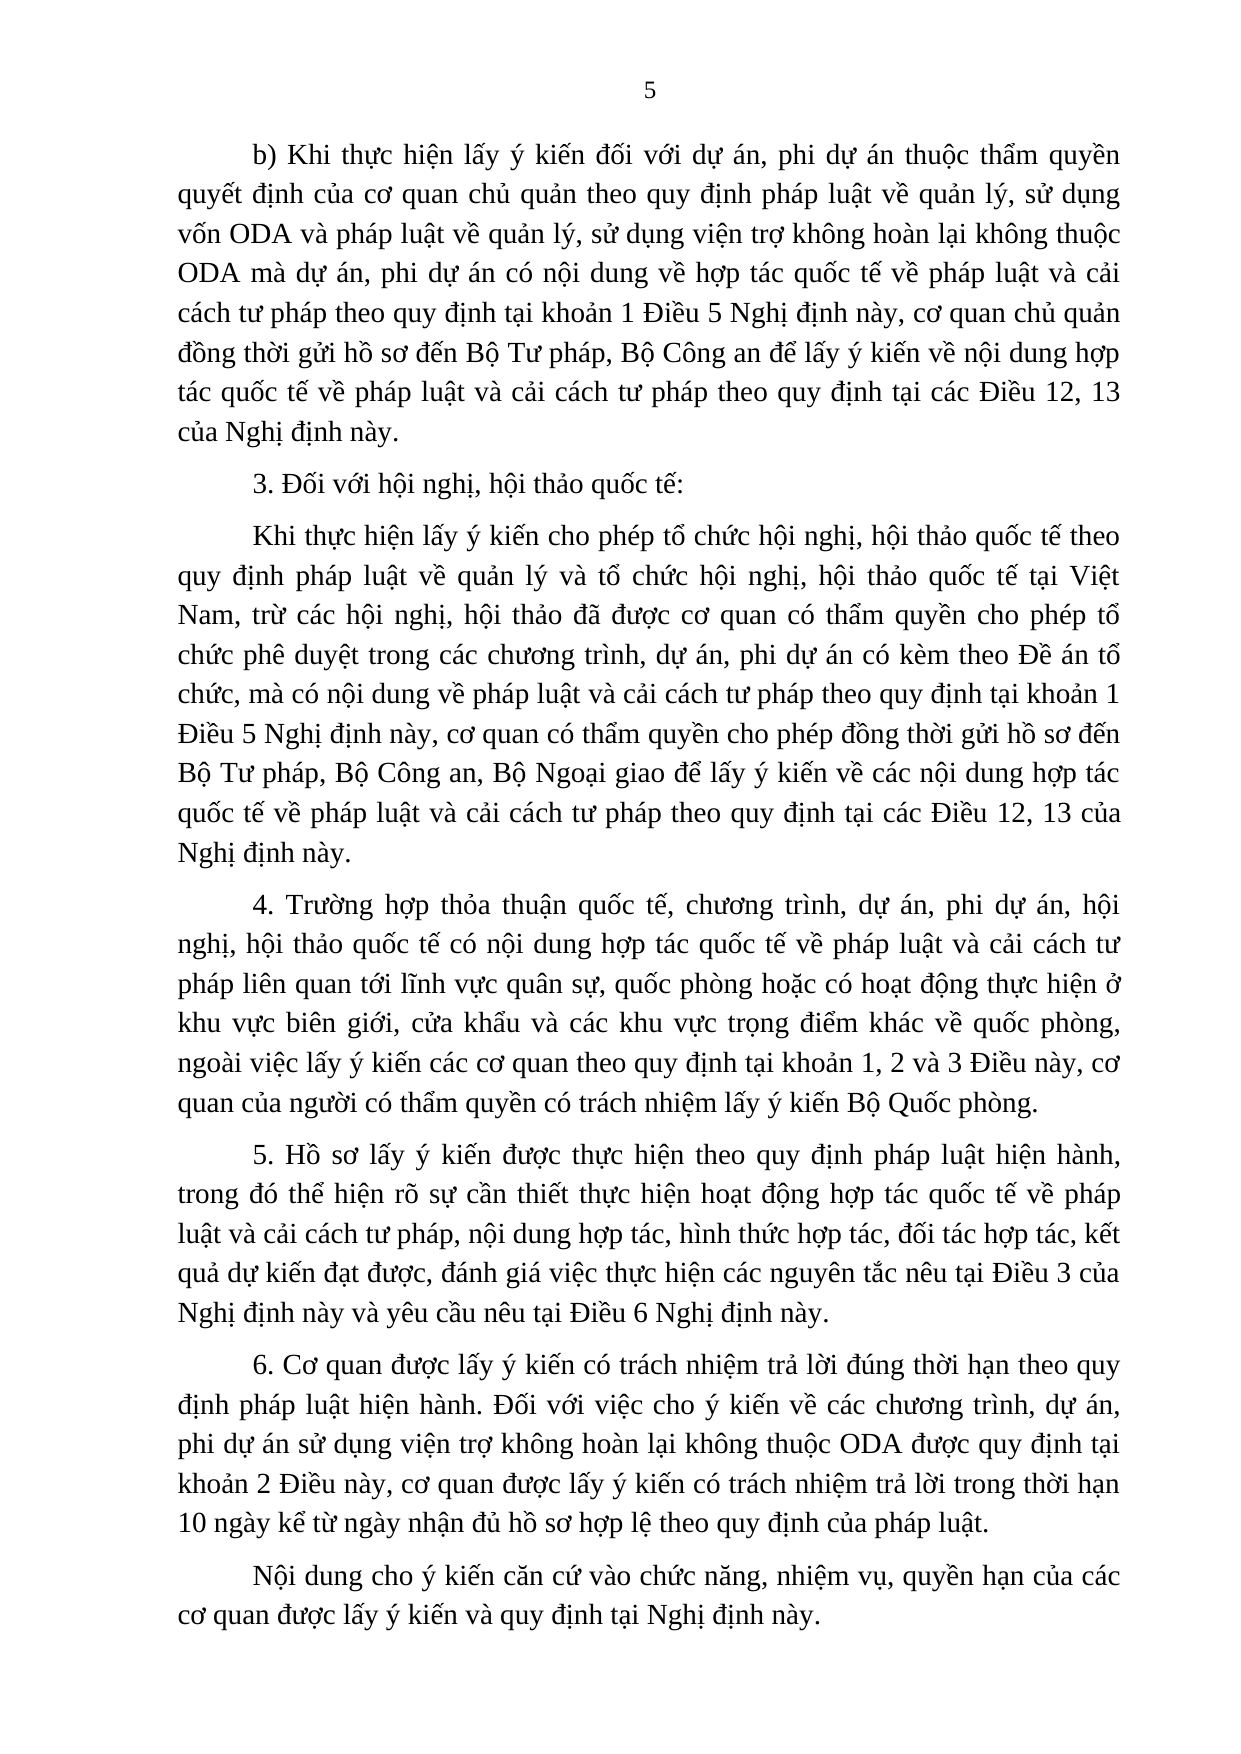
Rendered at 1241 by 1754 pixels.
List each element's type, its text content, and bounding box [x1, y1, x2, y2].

text 5. Hồ sơ lấy ý kiến được thực hiện theo quy định pháp luật hiện hành, trong đó thể hiện rõ sự cần thiết thực hiện hoạt động hợp tác quốc tế về pháp luật và cải cách tư pháp, nội dung hợp tác, hình thức hợp tác, đối tác hợp tác, kết quả dự kiến đạt được, đánh giá việc thực hiện các nguyên tắc nêu tại Điều 3 của Nghị định này và yêu cầu nêu tại Điều 6 Nghị định này. [177, 1132, 1122, 1330]
text Khi thực hiện lấy ý kiến cho phép tổ chức hội nghị, hội thảo quốc tế theo quy định pháp luật về quản lý và tổ chức hội nghị, hội thảo quốc tế tại Việt Nam, trừ các hội nghị, hội thảo đã được cơ quan có thẩm quyền cho phép tổ chức phê duyệt trong các chương trình, dự án, phi dự án có kèm theo Đề án tổ chức, mà có nội dung về pháp luật và cải cách tư pháp theo quy định tại khoản 1 Điều 5 Nghị định này, cơ quan có thẩm quyền cho phép đồng thời gửi hồ sơ đến Bộ Tư pháp, Bộ Công an, Bộ Ngoại giao để lấy ý kiến về các nội dung hợp tác quốc tế về pháp luật và cải cách tư pháp theo quy định tại các Điều 12, 13 của Nghị định này. [177, 514, 1122, 870]
text 4. Trường hợp thỏa thuận quốc tế, chương trình, dự án, phi dự án, hội nghị, hội thảo quốc tế có nội dung hợp tác quốc tế về pháp luật và cải cách tư pháp liên quan tới lĩnh vực quân sự, quốc phòng hoặc có hoạt động thực hiện ở khu vực biên giới, cửa khẩu và các khu vực trọng điểm khác về quốc phòng, ngoài việc lấy ý kiến các cơ quan theo quy định tại khoản 1, 2 và 3 Điều này, cơ quan của người có thẩm quyền có trách nhiệm lấy ý kiến Bộ Quốc phòng. [177, 882, 1122, 1120]
text 6. Cơ quan được lấy ý kiến có trách nhiệm trả lời đúng thời hạn theo quy định pháp luật hiện hành. Đối với việc cho ý kiến về các chương trình, dự án, phi dự án sử dụng viện trợ không hoàn lại không thuộc ODA được quy định tại khoản 2 Điều này, cơ quan được lấy ý kiến có trách nhiệm trả lời trong thời hạn 10 ngày kể từ ngày nhận đủ hồ sơ hợp lệ theo quy định của pháp luật. [177, 1343, 1122, 1541]
text 3. Đối với hội nghị, hội thảo quốc tế: [177, 462, 1122, 501]
text b) Khi thực hiện lấy ý kiến đối với dự án, phi dự án thuộc thẩm quyền quyết định của cơ quan chủ quản theo quy định pháp luật về quản lý, sử dụng vốn ODA và pháp luật về quản lý, sử dụng viện trợ không hoàn lại không thuộc ODA mà dự án, phi dự án có nội dung về hợp tác quốc tế về pháp luật và cải cách tư pháp theo quy định tại khoản 1 Điều 5 Nghị định này, cơ quan chủ quản đồng thời gửi hồ sơ đến Bộ Tư pháp, Bộ Công an để lấy ý kiến về nội dung hợp tác quốc tế về pháp luật và cải cách tư pháp theo quy định tại các Điều 12, 13 của Nghị định này. [177, 132, 1122, 449]
text Nội dung cho ý kiến căn cứ vào chức năng, nhiệm vụ, quyền hạn của các cơ quan được lấy ý kiến và quy định tại Nghị định này. [177, 1553, 1122, 1632]
